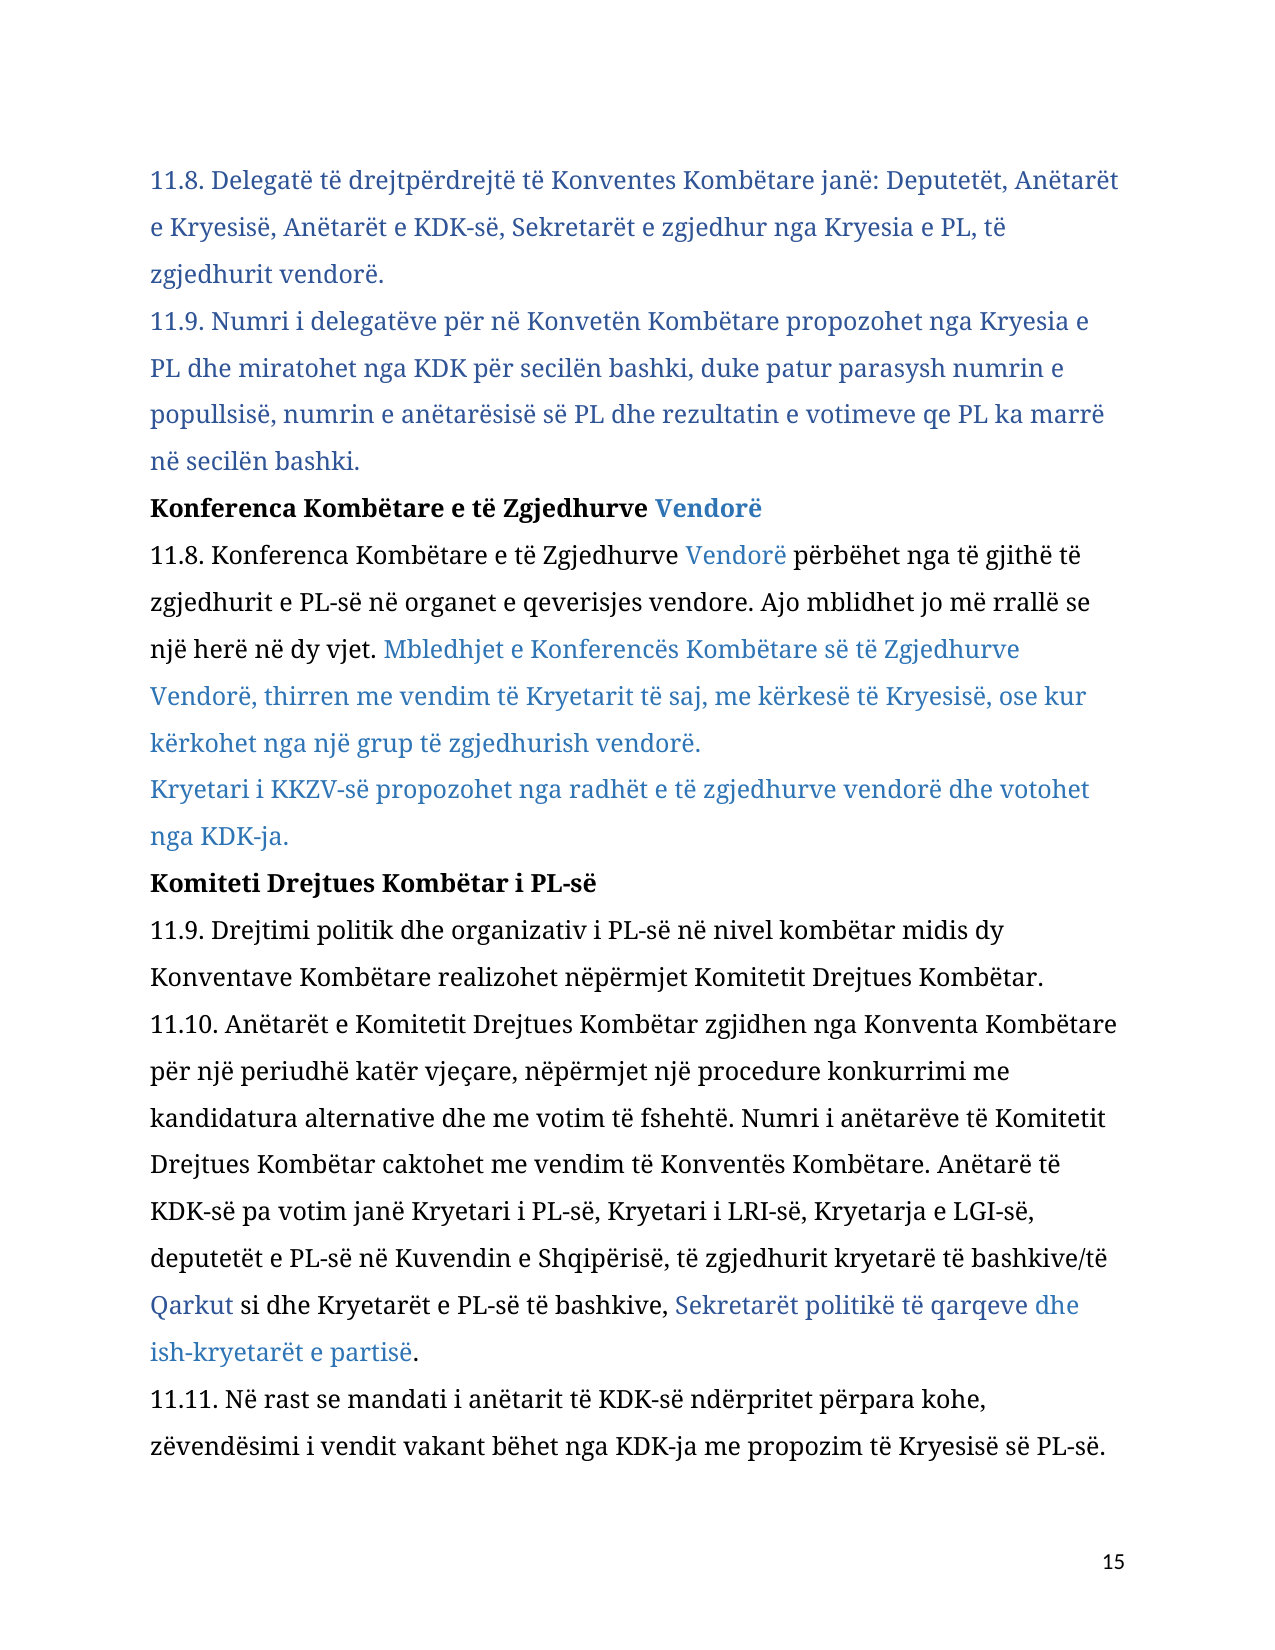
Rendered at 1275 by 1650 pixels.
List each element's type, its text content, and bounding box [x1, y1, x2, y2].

text 11.8. Delegatë të drejtpërdrejtë të Konventes Kombëtare janë: Deputetët, Anëtarët e Kryesisë, Anëtarët e KDK-së, Sekretarët e zgjedhur nga Kryesia e PL, të zgjedhurit vendorë. [150, 150, 1125, 291]
text Konferenca Kombëtare e të Zgjedhurve Vendorë 11.8. Konferenca Kombëtare e të Zgjedhurve Vendorë përbëhet nga të gjithë të zgjedhurit e PL-së në organet e qeverisjes vendore. Ajo mblidhet jo më rrallë se një herë në dy vjet. Mbledhjet e Konferencës Kombëtare së të Zgjedhurve Vendorë, thirren me vendim të Kryetarit të saj, me kërkesë të Kryesisë, ose kur kërkohet nga një grup të zgjedhurish vendorë. [150, 478, 1125, 759]
text 11.9. Numri i delegatëve për në Konvetën Kombëtare propozohet nga Kryesia e PL dhe miratohet nga KDK për secilën bashki, duke patur parasysh numrin e popullsisë, numrin e anëtarësisë së PL dhe rezultatin e votimeve qe PL ka marrë në secilën bashki. [150, 291, 1125, 478]
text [150, 853, 1125, 1462]
text Kryetari i KKZV-së propozohet nga radhët e të zgjedhurve vendorë dhe votohet nga KDK-ja. [150, 759, 1125, 853]
